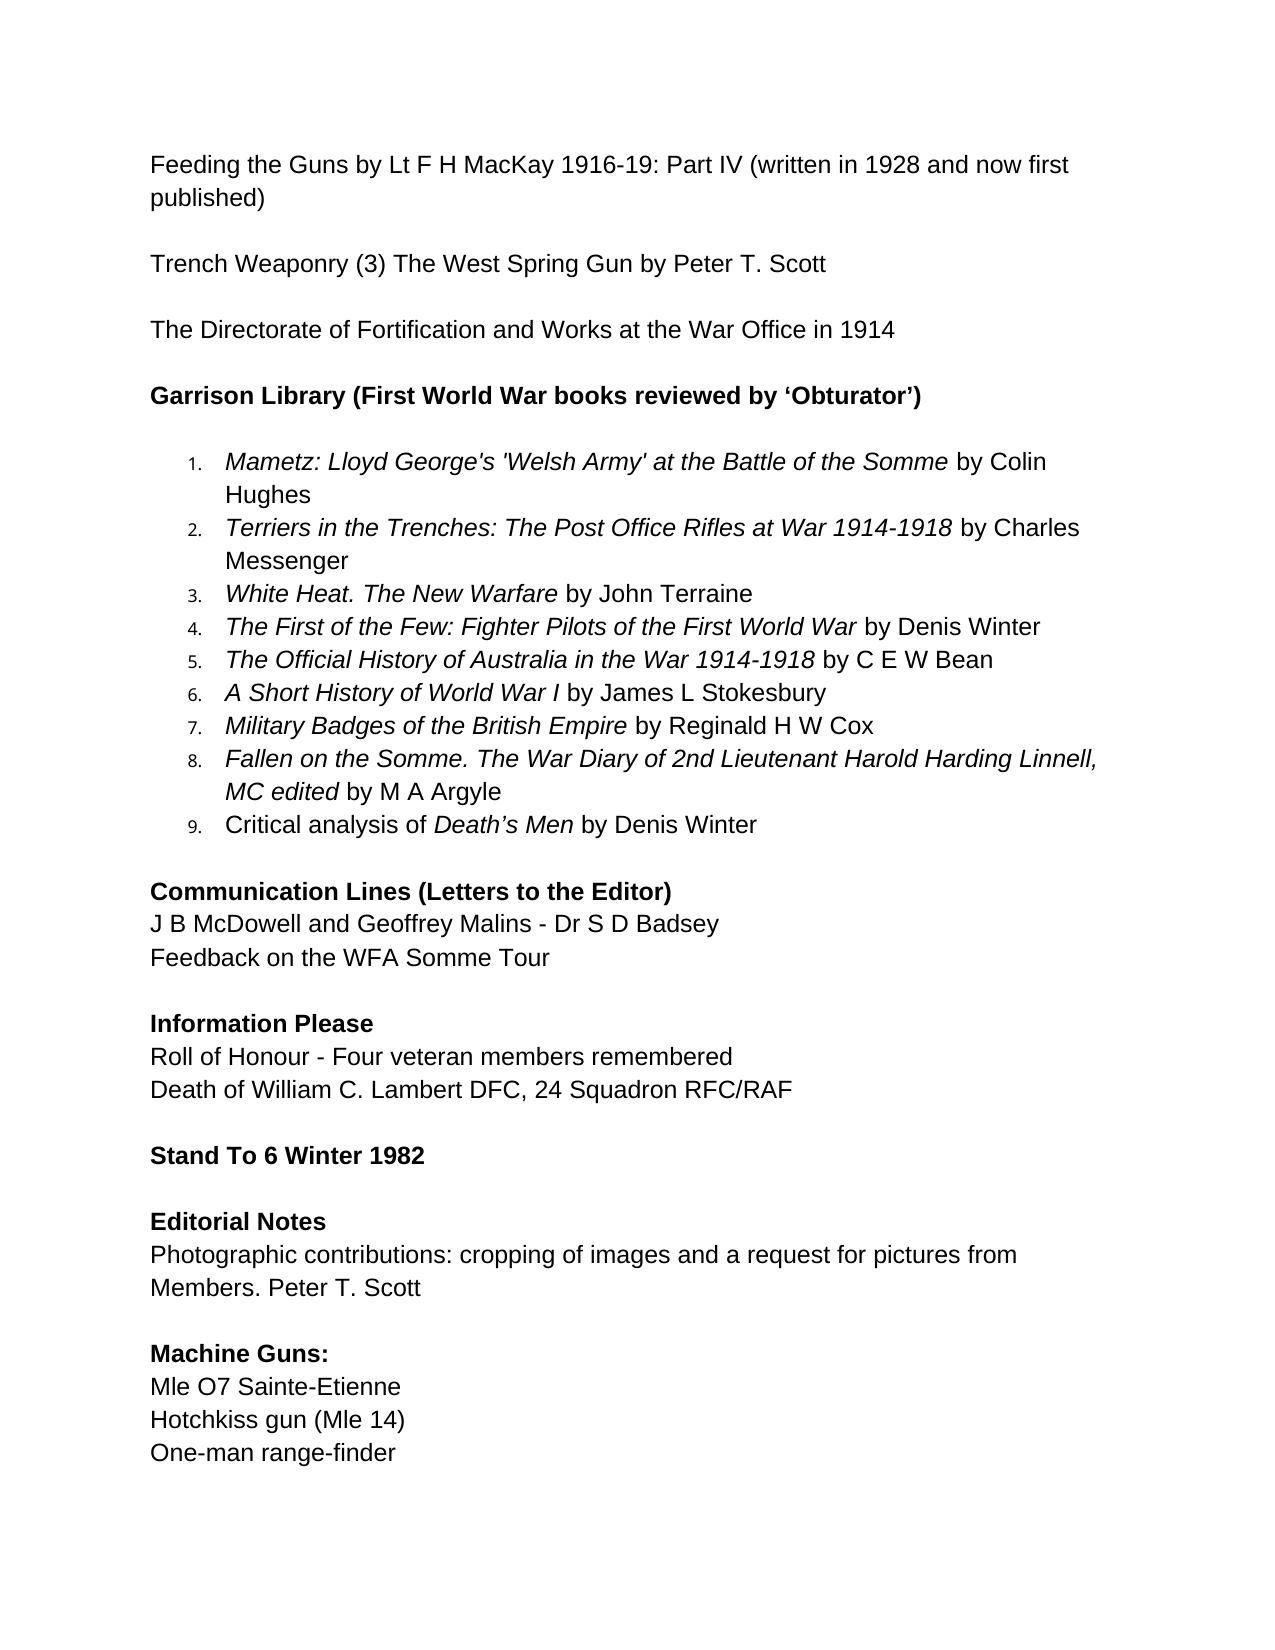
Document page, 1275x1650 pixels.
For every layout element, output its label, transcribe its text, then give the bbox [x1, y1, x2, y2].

text Information Please [150, 1008, 1125, 1037]
text Garrison Library (First World War books reviewed by ‘Obturator’) [150, 381, 1125, 410]
list Critical analysis of Death’s Men by Denis Winter [187, 810, 1125, 839]
list Terriers in the Trenches: The Post Office Rifles at War 1914-1918 by Charles Messenger [187, 513, 1125, 575]
list The Official History of Australia in the War 1914-1918 by C E W Bean [187, 645, 1125, 674]
text J B McDowell and Geoffrey Malins - Dr S D Badsey [150, 909, 1125, 938]
text Roll of Honour - Four veteran members remembered [150, 1042, 1125, 1070]
text Editorial Notes [150, 1207, 1125, 1235]
text Communication Lines (Letters to the Editor) [150, 876, 1125, 905]
text One-man range-finder [150, 1438, 1125, 1467]
list Mametz: Lloyd George's 'Welsh Army' at the Battle of the Somme by Colin Hughes [187, 447, 1125, 509]
list A Short History of World War I by James L Stokesbury [187, 678, 1125, 707]
list Military Badges of the British Empire by Reginald H W Cox [187, 711, 1125, 740]
text Mle O7 Sainte-Etienne [150, 1372, 1125, 1401]
text The Directorate of Fortification and Works at the War Office in 1914 [150, 315, 1125, 344]
text Feedback on the WFA Somme Tour [150, 942, 1125, 971]
text Stand To 6 Winter 1982 [150, 1141, 1125, 1169]
text Feeding the Guns by Lt F H MacKay 1916-19: Part IV (written in 1928 and now first published) [150, 150, 1125, 212]
text Hotchkiss gun (Mle 14) [150, 1405, 1125, 1433]
text Death of William C. Lambert DFC, 24 Squadron RFC/RAF [150, 1074, 1125, 1103]
list The First of the Few: Fighter Pilots of the First World War by Denis Winter [187, 612, 1125, 641]
text Machine Guns: [150, 1339, 1125, 1367]
text Trench Weaponry (3) The West Spring Gun by Peter T. Scott [150, 249, 1125, 278]
list White Heat. The New Warfare by John Terraine [187, 579, 1125, 608]
text Photographic contributions: cropping of images and a request for pictures from Members. Peter T. Scott [150, 1240, 1125, 1301]
list Fallen on the Somme. The War Diary of 2nd Lieutenant Harold Harding Linnell, MC edited by M A Argyle [187, 744, 1125, 806]
